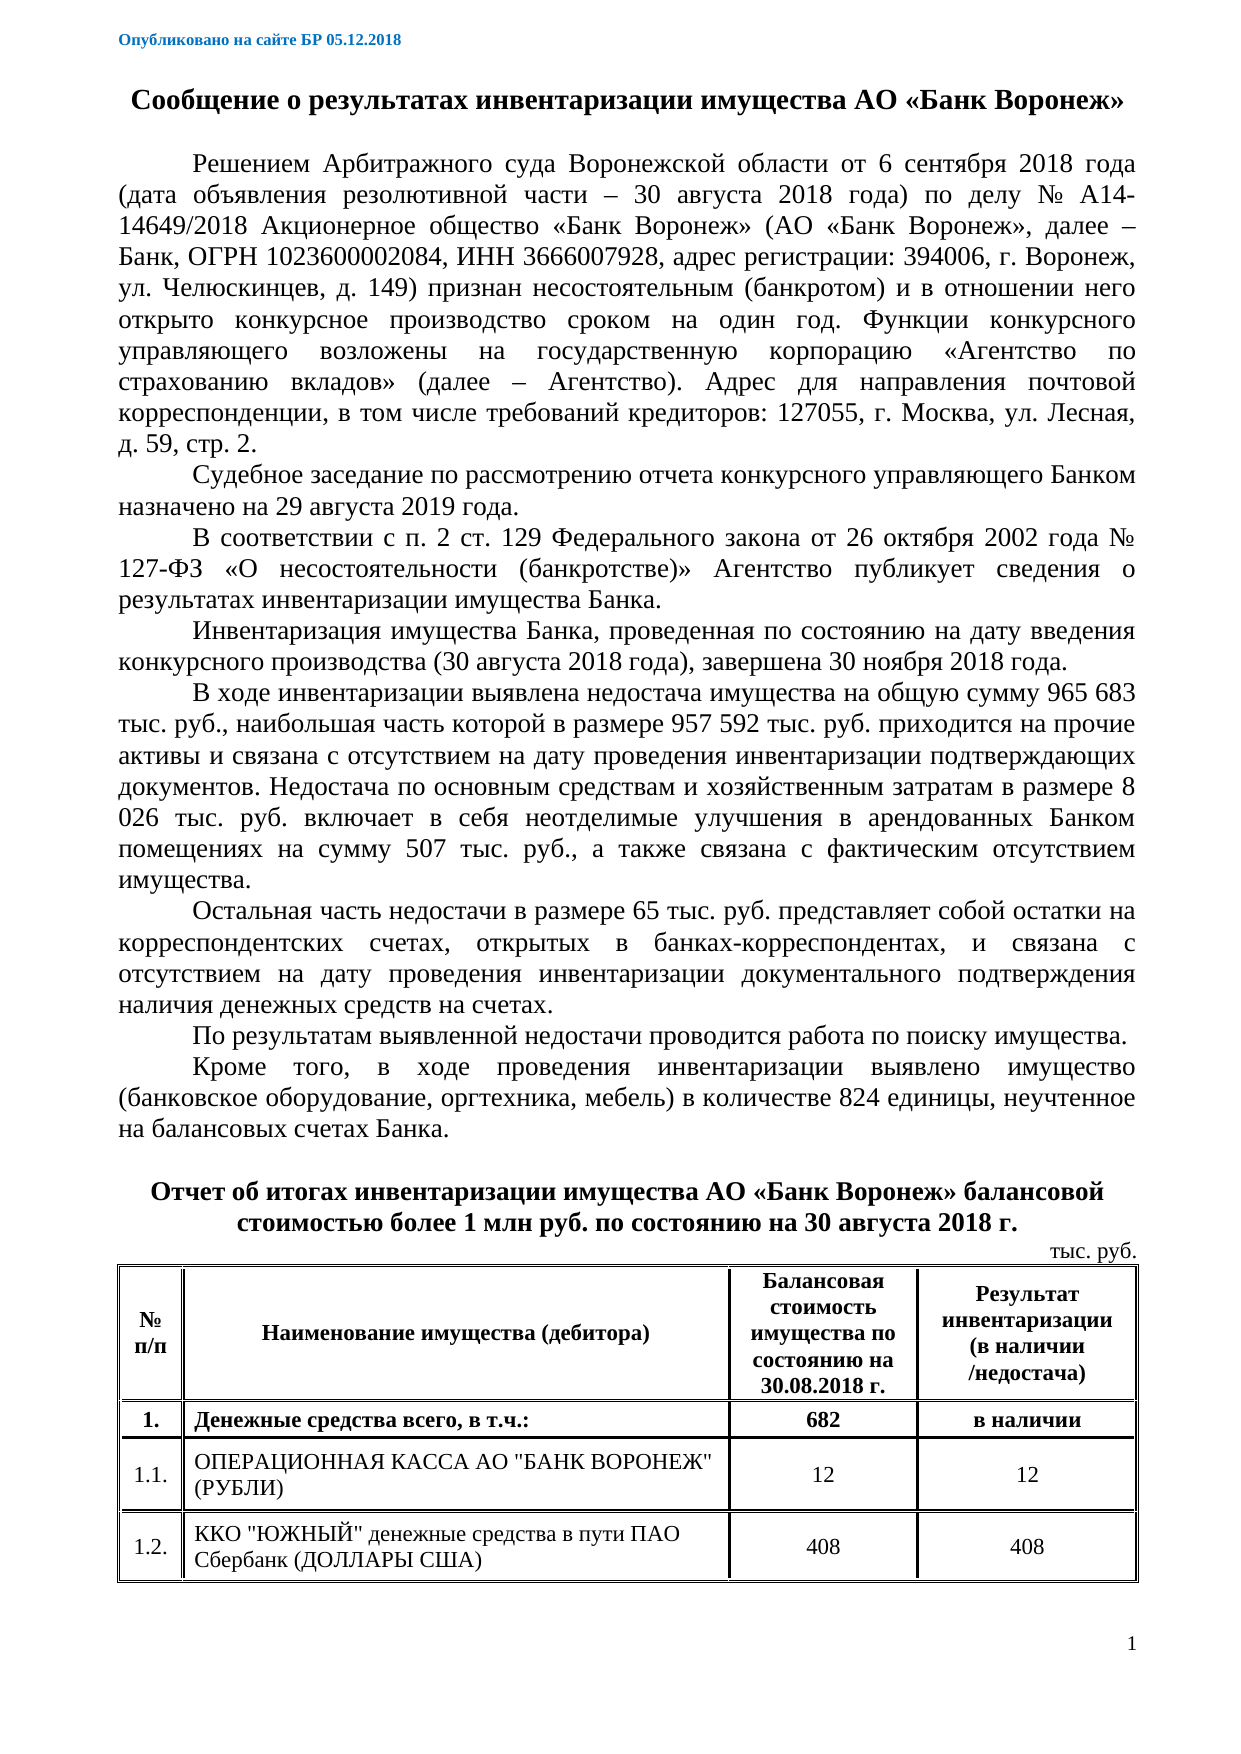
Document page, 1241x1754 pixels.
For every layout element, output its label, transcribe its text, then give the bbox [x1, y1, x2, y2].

table_header Наименование имущества (дебитора) [183, 1265, 729, 1398]
text Инвентаризация имущества Банка, проведенная по состоянию на дату введения конкурсного производства (30 августа 2018 года), завершена 30 ноября 2018 года. [118, 614, 1137, 676]
text В ходе инвентаризации выявлена недостача имущества на общую сумму 965 683 тыс. руб., наибольшая часть которой в размере 957 592 тыс. руб. приходится на прочие активы и связана с отсутствием на дату проведения инвентаризации подтверждающих документов. Недостача по основным средствам и хозяйственным затратам в размере 8 026 тыс. руб. включает в себя неотделимые улучшения в арендованных Банком помещениях на сумму 507 тыс. руб., а также связана с фактическим отсутствием имущества. [118, 676, 1137, 894]
table_cell 1.2. [120, 1509, 183, 1580]
text Решением Арбитражного суда Воронежской области от 6 сентября 2018 года (дата объявления резолютивной части – 30 августа 2018 года) по делу № А14-14649/2018 Акционерное общество «Банк Воронеж» (АО «Банк Воронеж», далее – Банк, ОГРН 1023600002084, ИНН 3666007928, адрес регистрации: 394006, г. Воронеж, ул. Челюскинцев, д. 149) признан несостоятельным (банкротом) и в отношении него открыто конкурсное производство сроком на один год. Функции конкурсного управляющего возложены на государственную корпорацию «Агентство по страхованию вкладов» (далее – Агентство). Адрес для направления почтовой корреспонденции, в том числе требований кредиторов: 127055, г. Москва, ул. Лесная, д. 59, стр. 2. [118, 147, 1137, 458]
table_cell 12 [919, 1436, 1135, 1509]
table_cell 408 [729, 1513, 917, 1580]
text Судебное заседание по рассмотрению отчета конкурсного управляющего Банком назначено на 29 августа 2019 года. [118, 458, 1137, 521]
table_cell ККО "ЮЖНЫЙ" денежные средства в пути ПАО Сбербанк (ДОЛЛАРЫ США) [183, 1513, 729, 1580]
text Кроме того, в ходе проведения инвентаризации выявлено имущество (банковское оборудование, оргтехника, мебель) в количестве 824 единицы, неучтенное на балансовых счетах Банка. [118, 1050, 1137, 1144]
table_header Балансовая стоимость имущества по состоянию на 30.08.2018 г. [729, 1267, 917, 1398]
table_cell ОПЕРАЦИОННАЯ КАССА АО "БАНК ВОРОНЕЖ" (РУБЛИ) [185, 1439, 728, 1509]
subtitle Сообщение о результатах инвентаризации имущества АО «Банк Воронеж» [118, 82, 1137, 116]
table_cell 12 [731, 1439, 916, 1509]
text По результатам выявленной недостачи проводится работа по поиску имущества. [118, 1019, 1137, 1050]
table_header № п/п [120, 1265, 183, 1398]
table_cell 1.1. [120, 1436, 181, 1509]
table_cell Денежные средства всего, в т.ч.: [185, 1402, 728, 1436]
table_cell в наличии [919, 1399, 1136, 1436]
text Отчет об итогах инвентаризации имущества АО «Банк Воронеж» балансовой стоимостью более 1 млн руб. по состоянию на 30 августа 2018 г. [118, 1175, 1137, 1237]
table_cell 408 [917, 1509, 1136, 1580]
table_cell 1. [120, 1399, 181, 1436]
table_cell 682 [731, 1402, 916, 1436]
table_header Результат инвентаризации (в наличии /недостача) [917, 1267, 1135, 1398]
text Остальная часть недостачи в размере 65 тыс. руб. представляет собой остатки на корреспондентских счетах, открытых в банках-корреспондентах, и связана с отсутствием на дату проведения инвентаризации документального подтверждения наличия денежных средств на счетах. [118, 894, 1137, 1019]
text тыс. руб. [118, 1237, 1137, 1263]
subtitle Опубликовано на сайте БР 05.12.2018 [118, 29, 1137, 49]
text В соответствии с п. 2 ст. 129 Федерального закона от 26 октября 2002 года № 127-ФЗ «О несостоятельности (банкротстве)» Агентство публикует сведения о результатах инвентаризации имущества Банка. [118, 521, 1137, 614]
